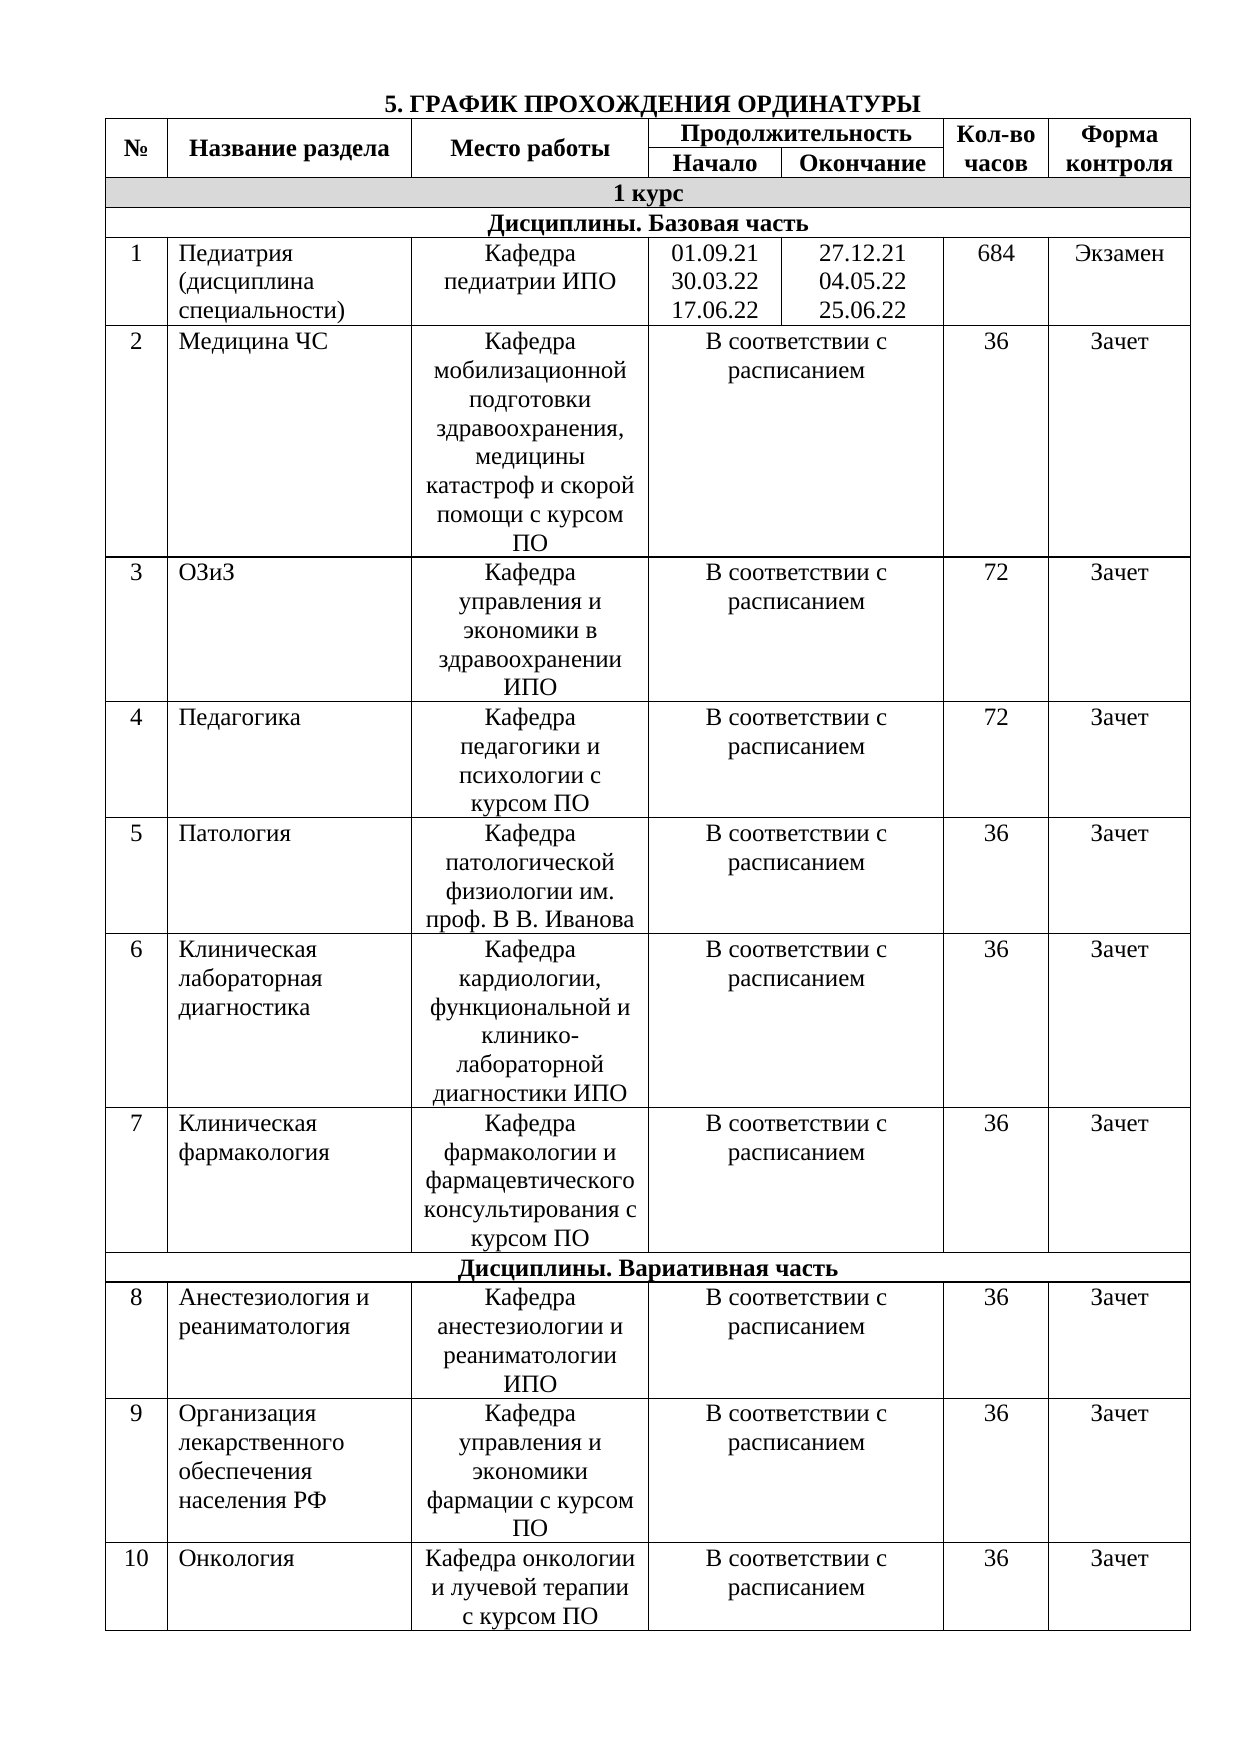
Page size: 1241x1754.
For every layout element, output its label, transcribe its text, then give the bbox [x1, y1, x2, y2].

table_cell В соответствии с расписанием [649, 1283, 943, 1397]
table_cell Кафедра педагогики и психологии с курсом ПО [412, 702, 648, 817]
table_cell Зачет [1049, 1543, 1190, 1629]
table_cell Клиническая фармакология [168, 1108, 411, 1252]
table_cell Зачет [1049, 1283, 1190, 1397]
table_cell 36 [944, 1108, 1048, 1252]
table_cell Организация лекарственного обеспечения населения РФ [168, 1399, 411, 1542]
table_cell Экзамен [1049, 238, 1190, 325]
table_cell В соответствии с расписанием [649, 934, 943, 1107]
table_header Название раздела [168, 119, 411, 177]
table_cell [649, 1543, 943, 1629]
table_cell Педагогика [168, 702, 411, 817]
table_cell 3 [106, 558, 167, 701]
table_cell 1 курс [106, 178, 1190, 207]
table_cell 36 [944, 326, 1048, 556]
table_cell 2 [106, 326, 167, 556]
table_header Место работы [412, 119, 648, 177]
table_cell Дисциплины. Вариативная часть [106, 1253, 1190, 1281]
table_cell Клиническая лабораторная диагностика [168, 934, 411, 1107]
table_cell 36 [944, 934, 1048, 1107]
table_cell Кафедра фармакологии и фармацевтического консультирования с курсом ПО [412, 1108, 648, 1252]
table_cell 6 [106, 934, 167, 1107]
table_cell 4 [106, 702, 167, 817]
table_cell Кафедра анестезиологии и реаниматологии ИПО [412, 1283, 648, 1397]
table_cell 27.12.21 04.05.22 25.06.22 [782, 238, 943, 325]
table_cell 01.09.21 30.03.22 17.06.22 [649, 238, 781, 325]
table_cell Зачет [1049, 1108, 1190, 1252]
table_cell 36 [944, 1543, 1048, 1629]
table_cell В соответствии с расписанием [649, 1399, 943, 1542]
table_cell В соответствии с расписанием [649, 558, 943, 701]
table_cell В соответствии с расписанием [649, 818, 943, 933]
table_cell В соответствии с расписанием [649, 326, 943, 556]
table_header № [106, 119, 167, 177]
table_cell Кафедра патологической физиологии им. проф. В В. Иванова [412, 818, 648, 933]
table_cell 8 [106, 1283, 167, 1397]
table_header Форма контроля [1049, 119, 1190, 177]
table_cell 10 [106, 1543, 167, 1629]
table_cell Анестезиология и реаниматология [168, 1283, 411, 1397]
table_cell Кафедра мобилизационной подготовки здравоохранения, медицины катастроф и скорой помощи с курсом ПО [412, 326, 648, 556]
table_cell 7 [106, 1108, 167, 1252]
table_cell Зачет [1049, 818, 1190, 933]
table_cell Кафедра педиатрии ИПО [412, 238, 648, 325]
table_cell 72 [944, 702, 1048, 817]
table_cell Зачет [1049, 326, 1190, 556]
table_cell 1 [106, 238, 167, 325]
table_cell 684 [944, 238, 1048, 325]
table_cell Медицина ЧС [168, 326, 411, 556]
table_cell 72 [944, 558, 1048, 701]
table_cell В соответствии с расписанием [649, 1108, 943, 1252]
table_header Кол-во часов [944, 119, 1048, 177]
table_cell Кафедра онкологии и лучевой терапии с курсом ПО [412, 1543, 648, 1629]
table_cell Начало [649, 148, 781, 177]
table_cell Зачет [1049, 558, 1190, 701]
table_cell Окончание [782, 148, 943, 177]
table_cell Педиатрия (дисциплина специальности) [168, 238, 411, 325]
text 5. ГРАФИК ПРОХОЖДЕНИЯ ОРДИНАТУРЫ [124, 89, 1181, 117]
table_cell Зачет [1049, 1399, 1190, 1542]
table_cell В соответствии с расписанием [649, 702, 943, 817]
table_cell Кафедра управления и экономики в здравоохранении ИПО [412, 558, 648, 701]
table_cell 5 [106, 818, 167, 933]
table_cell Онкология [168, 1543, 411, 1629]
table_cell Кафедра кардиологии, функциональной и клинико-лабораторной диагностики ИПО [412, 934, 648, 1107]
table_cell Патология [168, 818, 411, 933]
table_cell ОЗиЗ [168, 558, 411, 701]
table_cell 36 [944, 818, 1048, 933]
table_cell 36 [944, 1283, 1048, 1397]
table_cell Кафедра управления и экономики фармации с курсом ПО [412, 1399, 648, 1542]
table_cell 9 [106, 1399, 167, 1542]
table_cell Зачет [1049, 934, 1190, 1107]
table_cell 36 [944, 1399, 1048, 1542]
table_cell Зачет [1049, 702, 1190, 817]
table_cell Дисциплины. Базовая часть [106, 208, 1190, 237]
table_header Продолжительность [649, 119, 943, 147]
